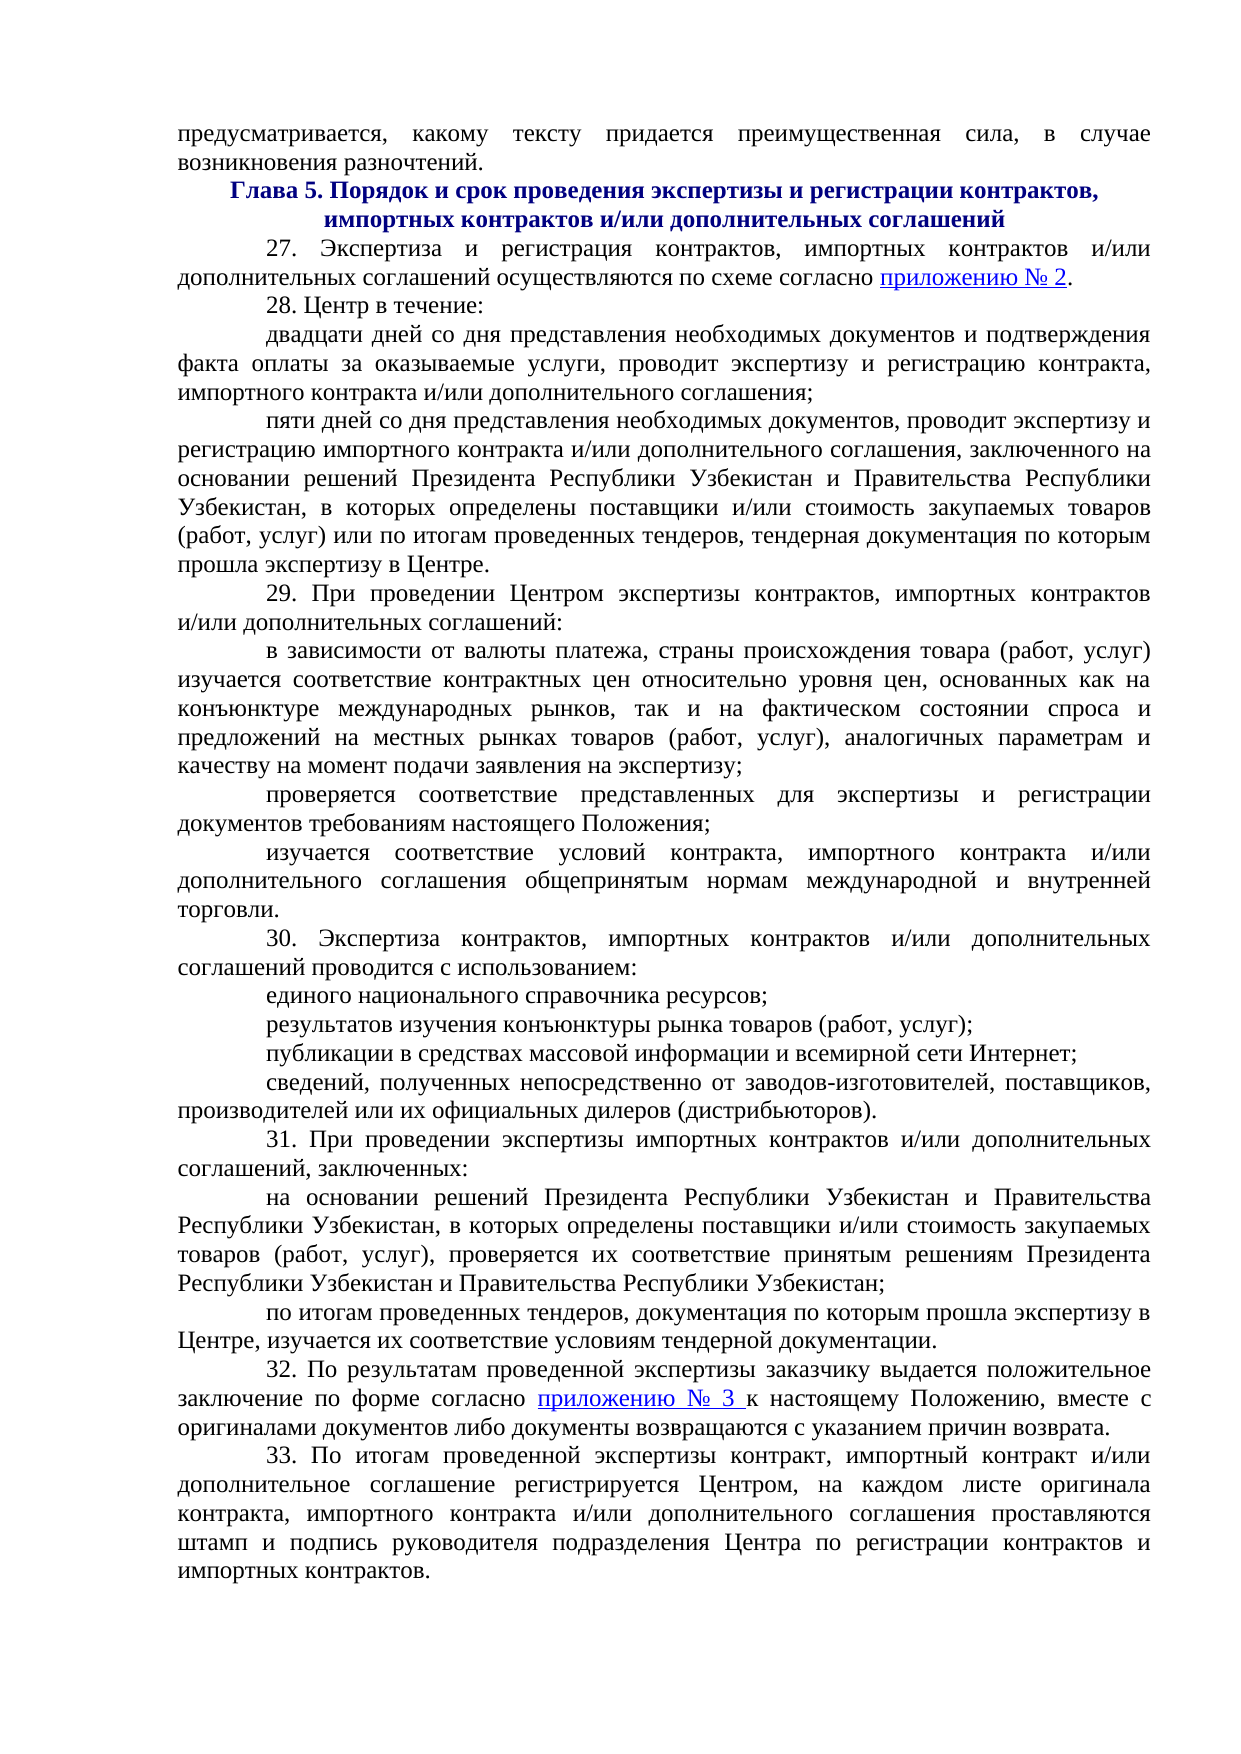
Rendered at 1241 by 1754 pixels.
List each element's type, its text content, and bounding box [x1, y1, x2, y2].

text 31. При проведении экспертизы импортных контрактов и/или дополнительных соглашений, заключенных: [177, 1124, 1152, 1182]
text пяти дней со дня представления необходимых документов, проводит экспертизу и регистрацию импортного контракта и/или дополнительного соглашения, заключенного на основании решений Президента Республики Узбекистан и Правительства Республики Узбекистан, в которых определены поставщики и/или стоимость закупаемых товаров (работ, услуг) или по итогам проведенных тендеров, тендерная документация по которым прошла экспертизу в Центре. [177, 406, 1152, 578]
text 29. При проведении Центром экспертизы контрактов, импортных контрактов и/или дополнительных соглашений: [177, 578, 1152, 636]
text по итогам проведенных тендеров, документация по которым прошла экспертизу в Центре, изучается их соответствие условиям тендерной документации. [177, 1297, 1152, 1354]
text единого национального справочника ресурсов; [177, 981, 1152, 1009]
text результатов изучения конъюнктуры рынка товаров (работ, услуг); [177, 1009, 1152, 1038]
text 32. По результатам проведенной экспертизы заказчику выдается положительное заключение по форме согласно приложению № 3 к настоящему Положению, вместе с оригиналами документов либо документы возвращаются с указанием причин возврата. [177, 1354, 1152, 1441]
text в зависимости от валюты платежа, страны происхождения товара (работ, услуг) изучается соответствие контрактных цен относительно уровня цен, основанных как на конъюнктуре международных рынков, так и на фактическом состоянии спроса и предложений на местных рынках товаров (работ, услуг), аналогичных параметрам и качеству на момент подачи заявления на экспертизу; [177, 636, 1152, 779]
text сведений, полученных непосредственно от заводов-изготовителей, поставщиков, производителей или их официальных дилеров (дистрибьюторов). [177, 1067, 1152, 1124]
text проверяется соответствие представленных для экспертизы и регистрации документов требованиям настоящего Положения; [177, 779, 1152, 837]
text Глава 5. Порядок и срок проведения экспертизы и регистрации контрактов, импортных контрактов и/или дополнительных соглашений [177, 176, 1152, 233]
text 28. Центр в течение: [177, 291, 1152, 319]
text 27. Экспертиза и регистрация контрактов, импортных контрактов и/или дополнительных соглашений осуществляются по схеме согласно приложению № 2. [177, 233, 1152, 291]
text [177, 118, 1152, 176]
text на основании решений Президента Республики Узбекистан и Правительства Республики Узбекистан, в которых определены поставщики и/или стоимость закупаемых товаров (работ, услуг), проверяется их соответствие принятым решениям Президента Республики Узбекистан и Правительства Республики Узбекистан; [177, 1182, 1152, 1297]
text 33. По итогам проведенной экспертизы контракт, импортный контракт и/или дополнительное соглашение регистрируется Центром, на каждом листе оригинала контракта, импортного контракта и/или дополнительного соглашения проставляются штамп и подпись руководителя подразделения Центра по регистрации контрактов и импортных контрактов. [177, 1441, 1152, 1584]
text двадцати дней со дня представления необходимых документов и подтверждения факта оплаты за оказываемые услуги, проводит экспертизу и регистрацию контракта, импортного контракта и/или дополнительного соглашения; [177, 319, 1152, 406]
text изучается соответствие условий контракта, импортного контракта и/или дополнительного соглашения общепринятым нормам международной и внутренней торговли. [177, 837, 1152, 923]
text 30. Экспертиза контрактов, импортных контрактов и/или дополнительных соглашений проводится с использованием: [177, 923, 1152, 981]
text публикации в средствах массовой информации и всемирной сети Интернет; [177, 1038, 1152, 1067]
